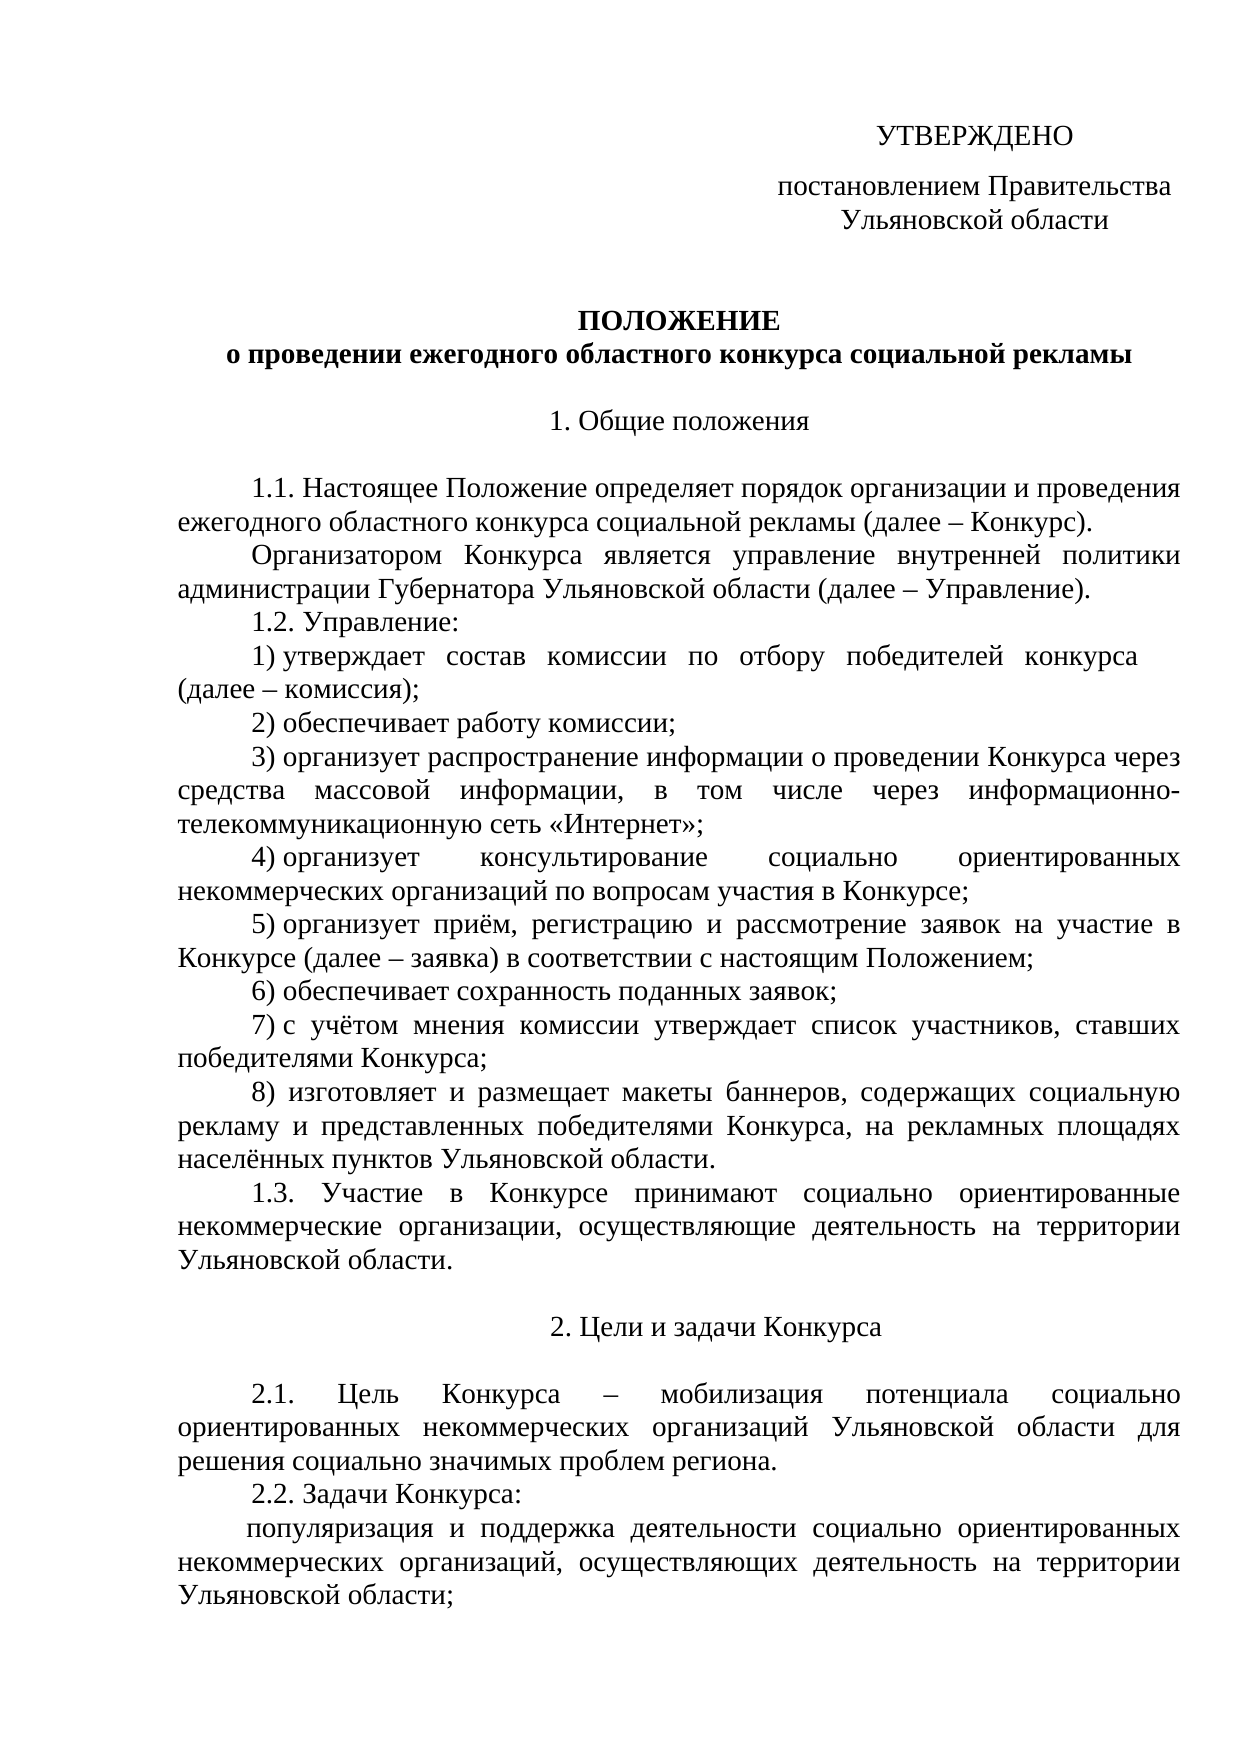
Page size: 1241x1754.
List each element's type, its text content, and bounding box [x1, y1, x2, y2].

text Ульяновской области [768, 202, 1181, 236]
text 2.1. Цель Конкурса – мобилизация потенциала социально ориентированных некоммерческих организаций Ульяновской области для решения социально значимых проблем региона. [177, 1376, 1181, 1477]
text ПОЛОЖЕНИЕ [177, 303, 1181, 336]
text УТВЕРЖДЕНО [768, 118, 1181, 152]
text постановлением Правительства [768, 168, 1181, 202]
text 5) организует приём, регистрацию и рассмотрение заявок на участие в Конкурсе (далее – заявка) в соответствии с настоящим Положением; [177, 906, 1181, 973]
text 7) с учётом мнения комиссии утверждает список участников, ставших победителями Конкурса; [177, 1007, 1181, 1074]
text 1.2. Управление: [177, 604, 1181, 638]
text 1. Общие положения [177, 403, 1181, 437]
text 2. Цели и задачи Конкурса [177, 1309, 1181, 1342]
text 1.3. Участие в Конкурсе принимают социально ориентированные некоммерческие организации, осуществляющие деятельность на территории Ульяновской области. [177, 1175, 1181, 1275]
text 2) обеспечивает работу комиссии; [177, 705, 1181, 739]
text Организатором Конкурса является управление внутренней политики администрации Губернатора Ульяновской области (далее – Управление). [177, 537, 1181, 604]
text 6) обеспечивает сохранность поданных заявок; [177, 973, 1181, 1007]
text популяризация и поддержка деятельности социально ориентированных некоммерческих организаций, осуществляющих деятельность на территории Ульяновской области; [177, 1510, 1181, 1611]
text 1) утверждает состав комиссии по отбору победителей конкурса (далее – комиссия); [177, 638, 1181, 705]
text о проведении ежегодного областного конкурса социальной рекламы [177, 336, 1181, 370]
text 2.2. Задачи Конкурса: [177, 1477, 1181, 1510]
text 3) организует распространение информации о проведении Конкурса через средства массовой информации, в том числе через информационно-телекоммуникационную сеть «Интернет»; [177, 739, 1181, 839]
text 4) организует консультирование социально ориентированных некоммерческих организаций по вопросам участия в Конкурсе; [177, 839, 1181, 906]
text 8) изготовляет и размещает макеты баннеров, содержащих социальную рекламу и представленных победителями Конкурса, на рекламных площадях населённых пунктов Ульяновской области. [177, 1074, 1181, 1175]
text 1.1. Настоящее Положение определяет порядок организации и проведения ежегодного областного конкурса социальной рекламы (далее – Конкурс). [177, 470, 1181, 537]
